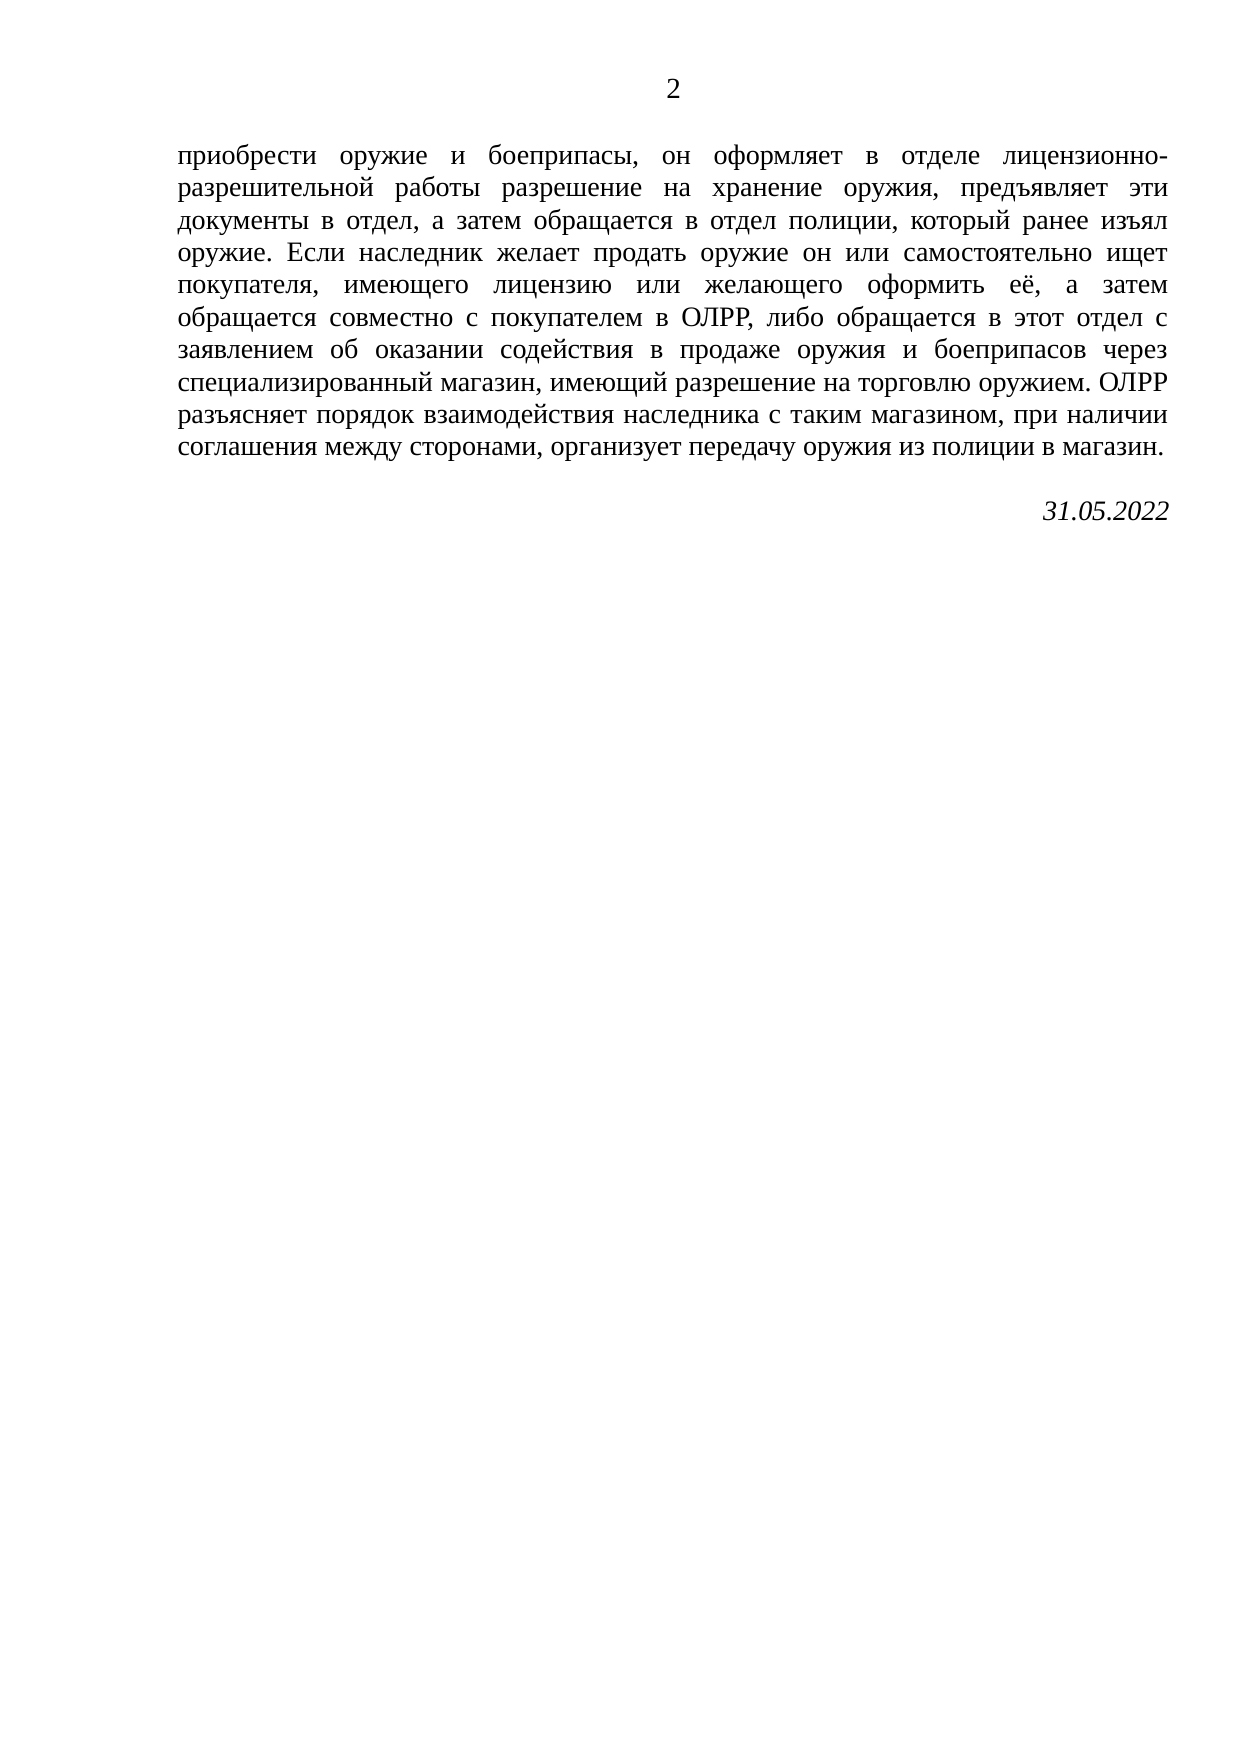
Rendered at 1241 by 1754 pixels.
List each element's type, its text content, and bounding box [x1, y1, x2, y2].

text 31.05.2022 [177, 494, 1169, 527]
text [177, 138, 1169, 462]
